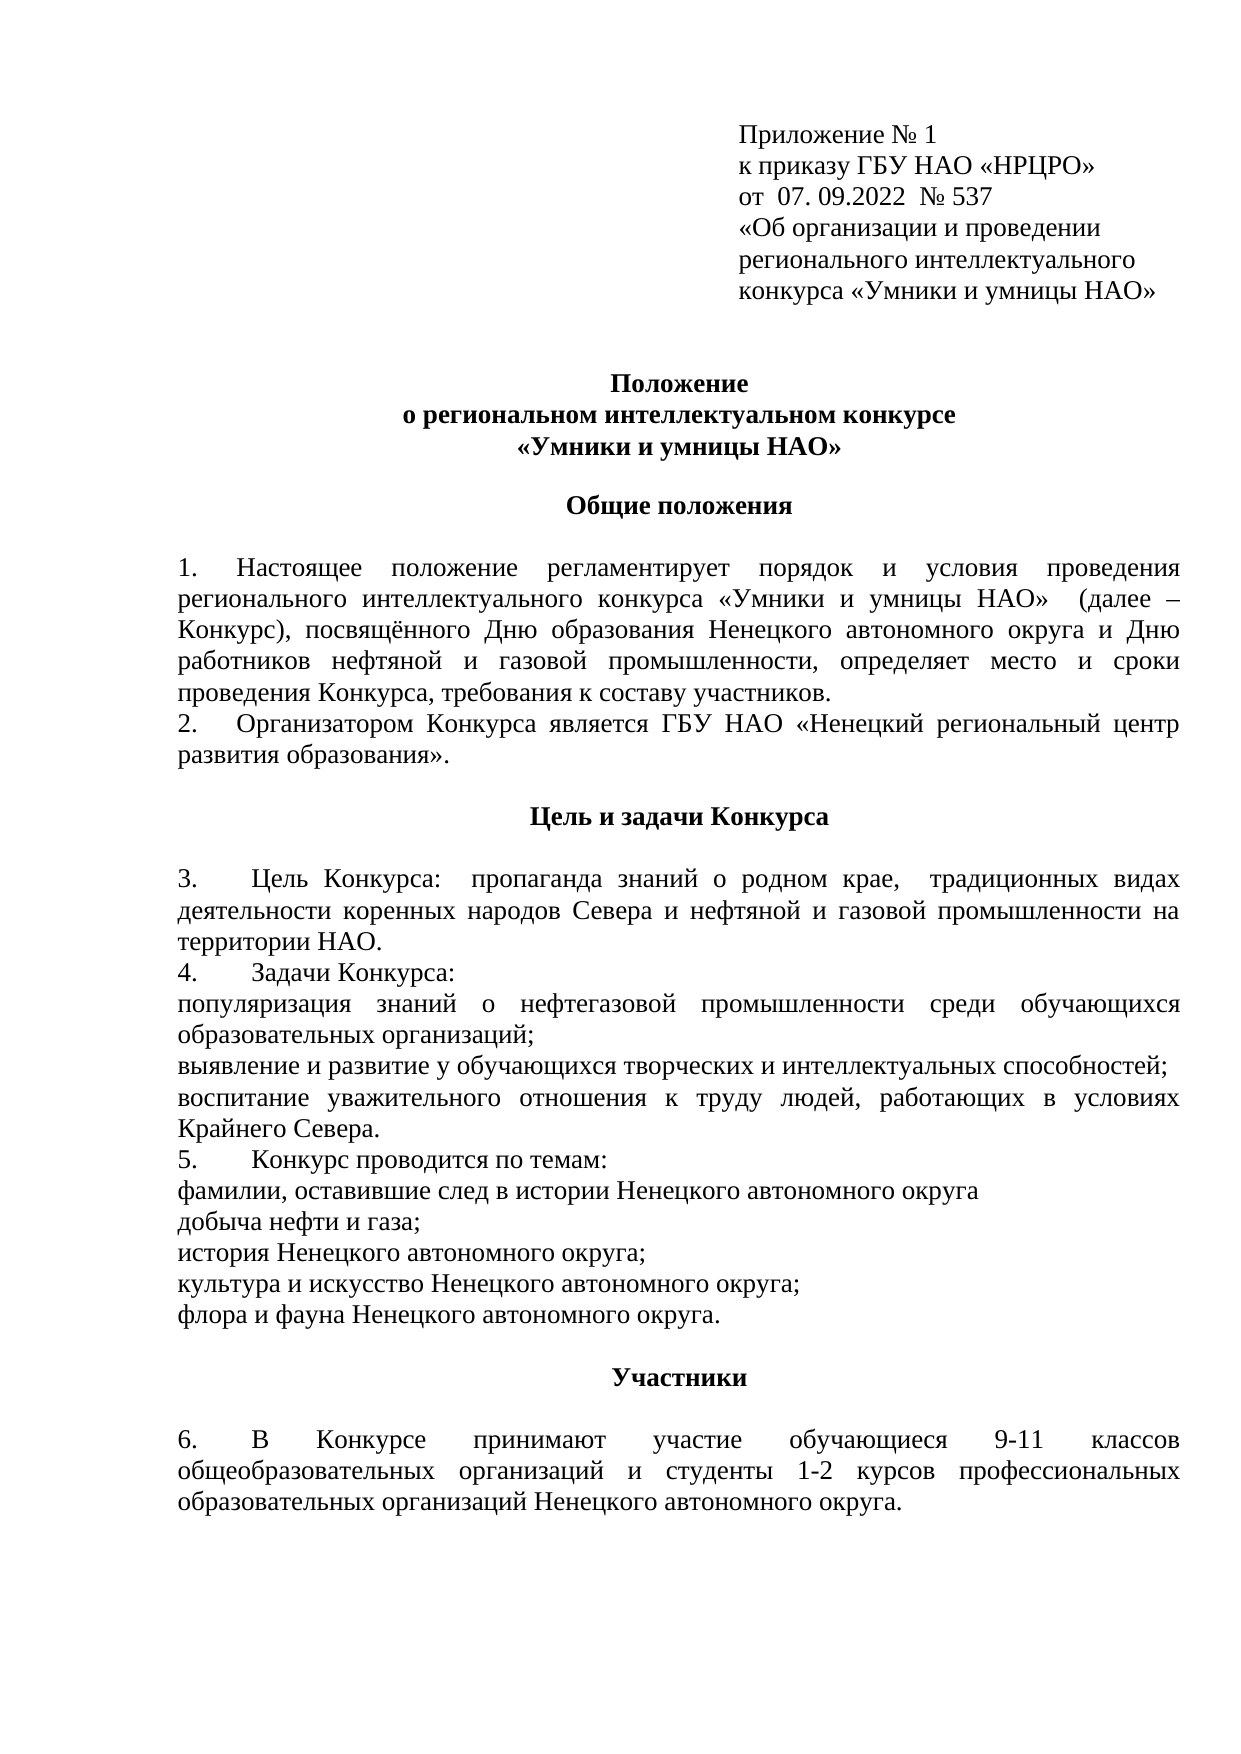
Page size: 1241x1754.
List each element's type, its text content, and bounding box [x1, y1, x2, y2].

list Задачи Конкурса: [177, 956, 1181, 987]
text история Ненецкого автономного округа; [177, 1236, 1181, 1267]
list воспитание уважительного отношения к труду людей, работающих в условиях Крайнего Севера. [177, 1081, 1181, 1143]
text культура и искусство Ненецкого автономного округа; [177, 1267, 1181, 1299]
text «Умники и умницы НАО» [177, 429, 1181, 461]
text Участники [177, 1361, 1181, 1392]
text конкурса «Умники и умницы НАО» [738, 274, 1181, 305]
list Цель и задачи Конкурса [177, 800, 1181, 831]
list Цель Конкурса: пропаганда знаний о родном крае, традиционных видах деятельности коренных народов Севера и нефтяной и газовой промышленности на территории НАО. [177, 863, 1181, 956]
list Настоящее положение регламентирует порядок и условия проведения регионального интеллектуального конкурса «Умники и умницы НАО» (далее – Конкурс), посвящённого Дню образования Ненецкого автономного округа и Дню работников нефтяной и газовой промышленности, определяет место и сроки проведения Конкурса, требования к составу участников. [177, 551, 1181, 707]
list Общие положения [177, 489, 1181, 520]
text регионального интеллектуального [738, 243, 1181, 274]
text Приложение № 1 [738, 118, 1181, 149]
list популяризация знаний о нефтегазовой промышленности среди обучающихся образовательных организаций; [177, 987, 1181, 1049]
list выявление и развитие у обучающихся творческих и интеллектуальных способностей; [177, 1049, 1181, 1081]
text о региональном интеллектуальном конкурсе [177, 398, 1181, 429]
text от 07. 09.2022 № 537 [738, 180, 1181, 212]
text «Об организации и проведении [738, 212, 1181, 243]
text Положение [177, 367, 1181, 398]
list Организатором Конкурса является ГБУ НАО «Ненецкий региональный центр развития образования». [177, 707, 1181, 769]
text фамилии, оставившие след в истории Ненецкого автономного округа [177, 1174, 1181, 1205]
list Конкурс проводится по темам: [177, 1143, 1181, 1174]
text к приказу ГБУ НАО «НРЦРО» [738, 149, 1181, 180]
list В Конкурсе принимают участие обучающиеся 9-11 классов общеобразовательных организаций и студенты 1-2 курсов профессиональных образовательных организаций Ненецкого автономного округа. [177, 1423, 1181, 1517]
text добыча нефти и газа; [177, 1205, 1181, 1236]
text флора и фауна Ненецкого автономного округа. [177, 1299, 1181, 1330]
